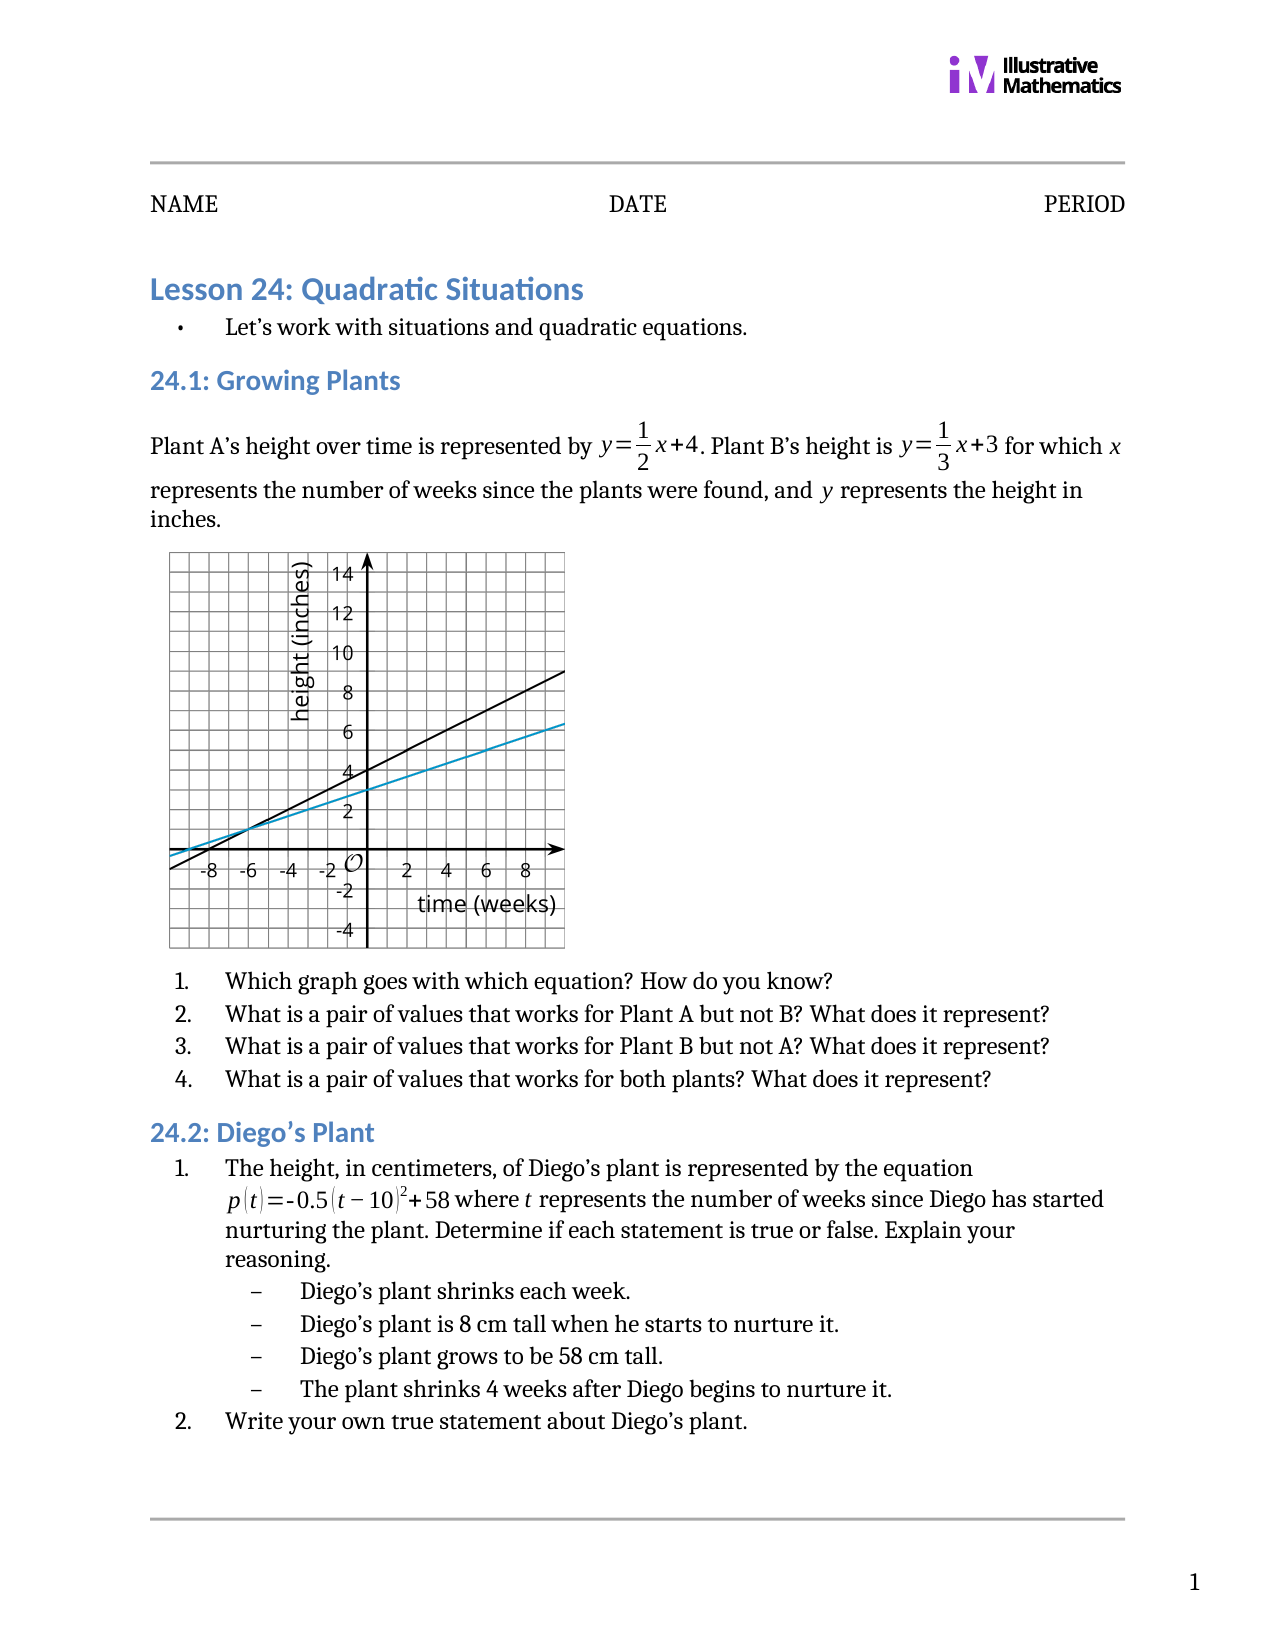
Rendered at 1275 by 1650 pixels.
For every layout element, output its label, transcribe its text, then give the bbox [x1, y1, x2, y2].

picture [168, 552, 565, 949]
list Diego’s plant grows to be 58 cm tall. [250, 1342, 1125, 1371]
list Write your own true statement about Diego’s plant. [175, 1407, 1125, 1436]
subtitle Lesson 24: Quadratic Situations [150, 268, 1125, 309]
subtitle 24.1: Growing Plants [150, 362, 1125, 398]
list What is a pair of values that works for both plants? What does it represent? [175, 1064, 1125, 1093]
list The height, in centimeters, of Diego’s plant is represented by the equation where represents the number of weeks since Diego has started nurturing the plant. Determine if each statement is true or false. Explain your reasoning. [175, 1153, 1125, 1273]
text Plant A’s height over time is represented by . Plant B’s height is for which represents the number of weeks since the plants were found, and represents the height in inches. [150, 417, 1125, 533]
list What is a pair of values that works for Plant B but not A? What does it represent? [175, 1032, 1125, 1061]
subtitle 24.2: Diego’s Plant [150, 1114, 1125, 1150]
list Let’s work with situations and quadratic equations. [175, 313, 1125, 342]
list Which graph goes with which equation? How do you know? [175, 967, 1125, 996]
list What is a pair of values that works for Plant A but not B? What does it represent? [175, 999, 1125, 1028]
list Diego’s plant shrinks each week. [250, 1277, 1125, 1306]
list Diego’s plant is 8 cm tall when he starts to nurture it. [250, 1309, 1125, 1338]
picture [949, 55, 1121, 93]
list The plant shrinks 4 weeks after Diego begins to nurture it. [250, 1374, 1125, 1403]
